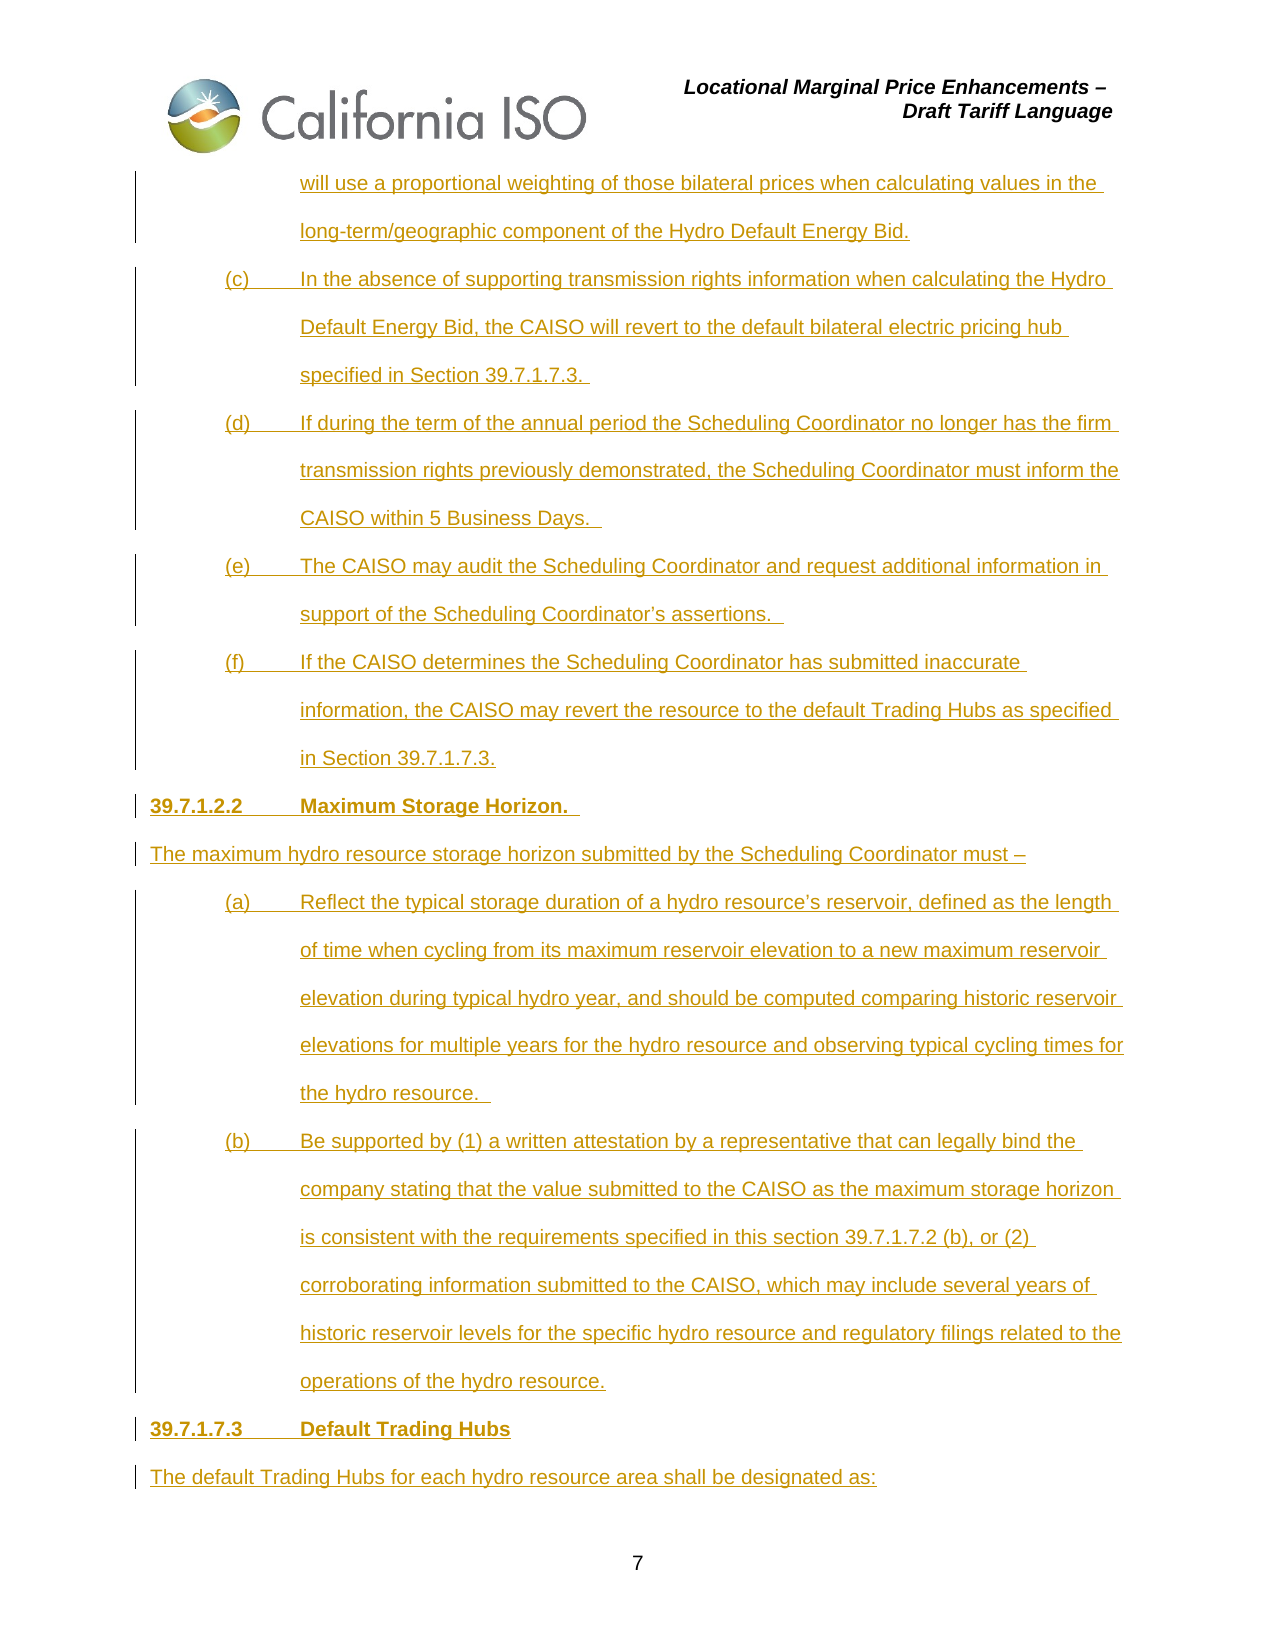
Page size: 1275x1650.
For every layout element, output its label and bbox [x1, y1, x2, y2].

picture [161, 75, 591, 156]
